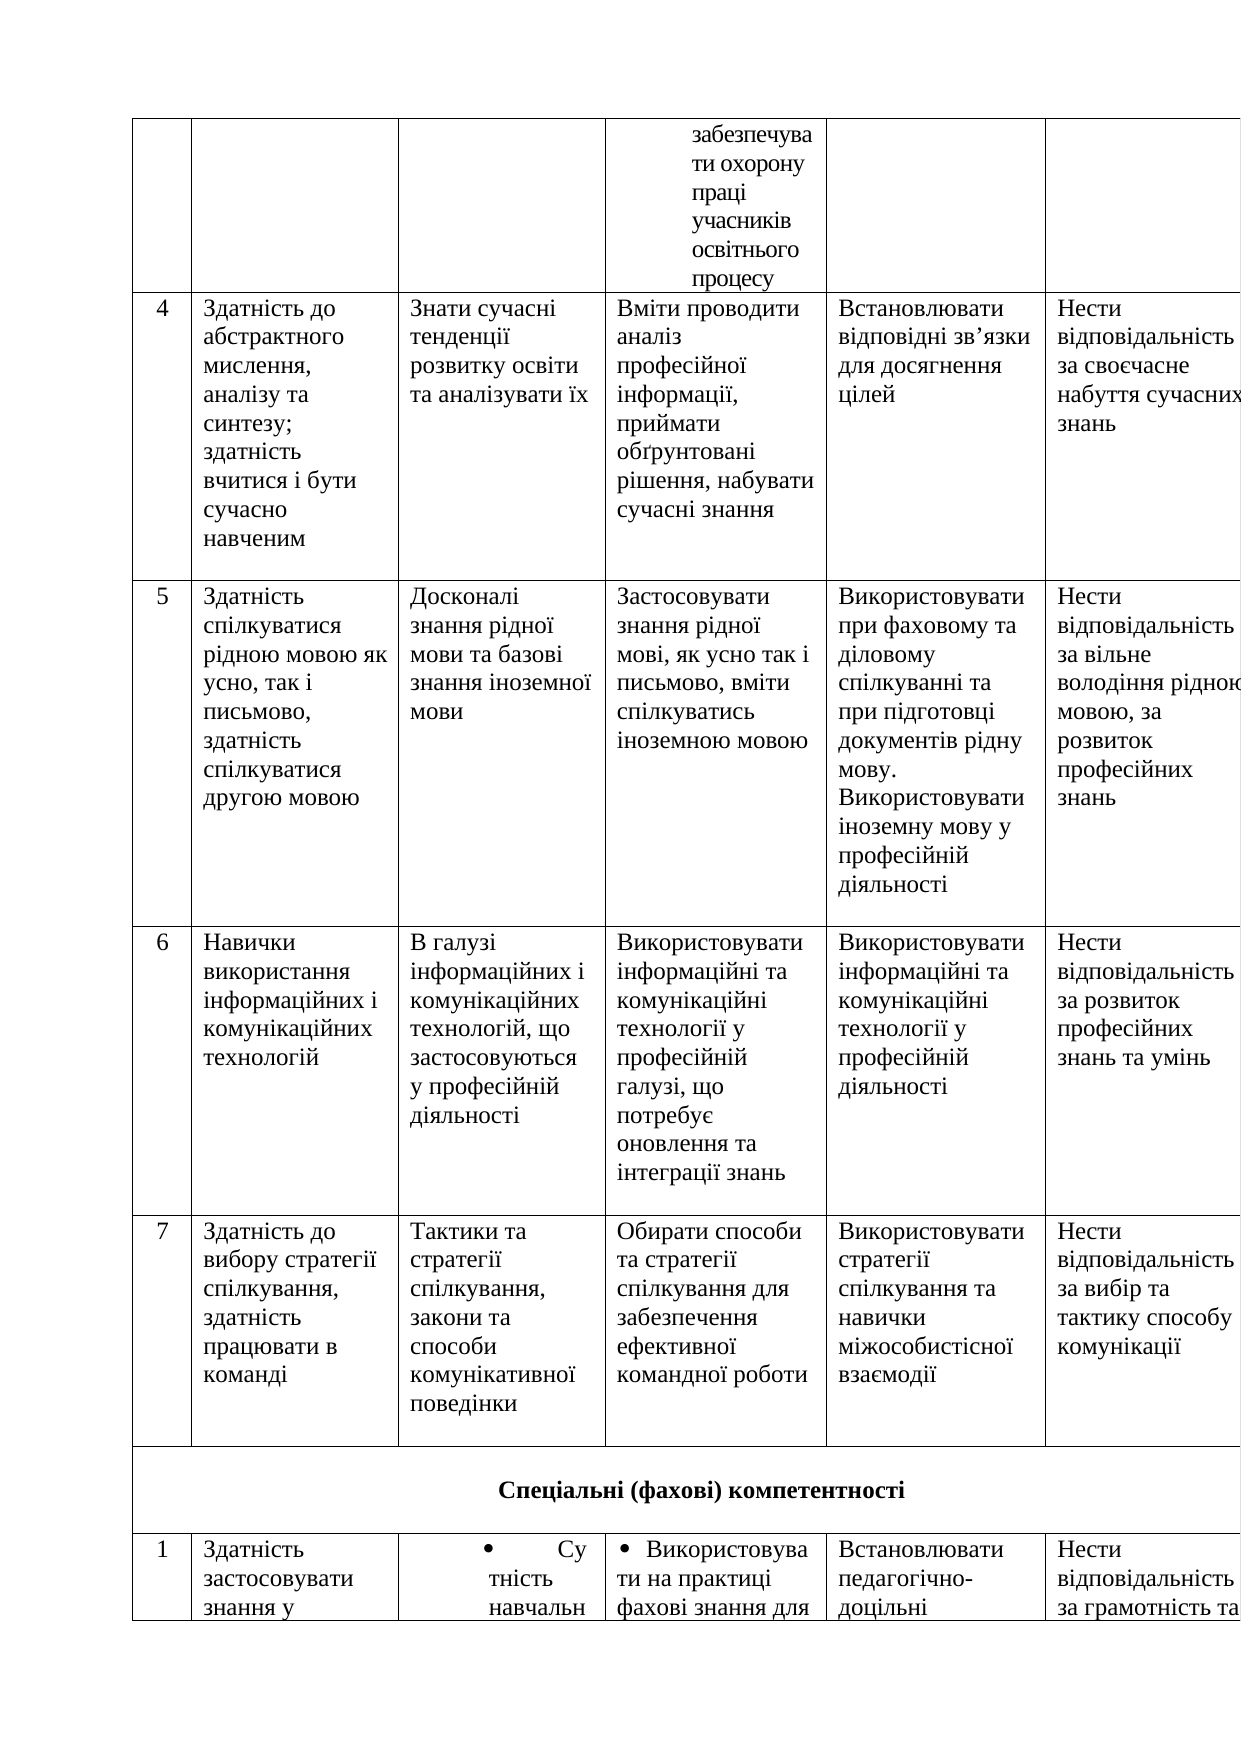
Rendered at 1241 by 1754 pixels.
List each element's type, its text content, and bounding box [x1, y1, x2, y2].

table_cell 7 [133, 1216, 191, 1446]
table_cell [192, 1534, 398, 1620]
table_cell Здатність до абстрактного мислення, аналізу та синтезу; здатність вчитися і бути сучасно навченим [192, 293, 398, 580]
table_cell 6 [133, 927, 191, 1215]
table_cell Використовувати стратегії спілкування та навички міжособистісної взаємодії [827, 1216, 1045, 1446]
table_cell Застосовувати знання рідної мові, як усно так і письмово, вміти спілкуватись іноземною мовою [606, 581, 826, 926]
table_cell В галузі інформаційних і комунікаційних технологій, що застосовуються у професійній діяльності [399, 927, 605, 1215]
table_cell Встановлювати відповідні зв’язки для досягнення цілей [827, 293, 1045, 580]
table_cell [399, 119, 605, 292]
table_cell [827, 1534, 1045, 1620]
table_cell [1046, 119, 1240, 292]
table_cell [399, 1534, 605, 1620]
table_cell Нести відповідальність за вільне володіння рідною мовою, за розвиток професійних знань [1046, 581, 1240, 926]
table_cell Використовувати інформаційні та комунікаційні технології у професійній діяльності [827, 927, 1045, 1215]
table_cell 5 [133, 581, 191, 926]
table_cell Використовувати інформаційні та комунікаційні технології у професійній галузі, що потребує оновлення та інтеграції знань [606, 927, 826, 1215]
table_cell Нести відповідальність за своєчасне набуття сучасних знань [1046, 293, 1240, 580]
table_cell Використовувати при фаховому та діловому спілкуванні та при підготовці документів рідну мову. Використовувати іноземну мову у професійній діяльності [827, 581, 1045, 926]
table_cell Нести відповідальність за розвиток професійних знань та умінь [1046, 927, 1240, 1215]
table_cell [1046, 1534, 1240, 1620]
table_cell 1 [133, 1534, 191, 1620]
table_cell 3 [133, 119, 191, 292]
table_cell Тактики та стратегії спілкування, закони та способи комунікативної поведінки [399, 1216, 605, 1446]
table_cell Навички використання інформаційних і комунікаційних технологій [192, 927, 398, 1215]
table_cell Нести відповідальність за вибір та тактику способу комунікації [1046, 1216, 1240, 1446]
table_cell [827, 119, 1045, 292]
table_cell Здатність до вибору стратегії спілкування, здатність працювати в команді [192, 1216, 398, 1446]
table_cell 4 [133, 293, 191, 580]
table_cell Спеціальні (фахові) компетентності [133, 1447, 1240, 1533]
table_cell Обирати способи та стратегії спілкування для забезпечення ефективної командної роботи [606, 1216, 826, 1446]
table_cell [192, 119, 398, 292]
table_cell Знати сучасні тенденції розвитку освіти та аналізувати їх [399, 293, 605, 580]
table_cell Здатність спілкуватися рідною мовою як усно, так і письмово, здатність спілкуватися другою мовою [192, 581, 398, 926]
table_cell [606, 1534, 826, 1620]
table_cell Досконалі знання рідної мови та базові знання іноземної мови [399, 581, 605, 926]
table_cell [606, 119, 826, 292]
table_cell Вміти проводити аналіз професійної інформації, приймати обґрунтовані рішення, набувати сучасні знання [606, 293, 826, 580]
